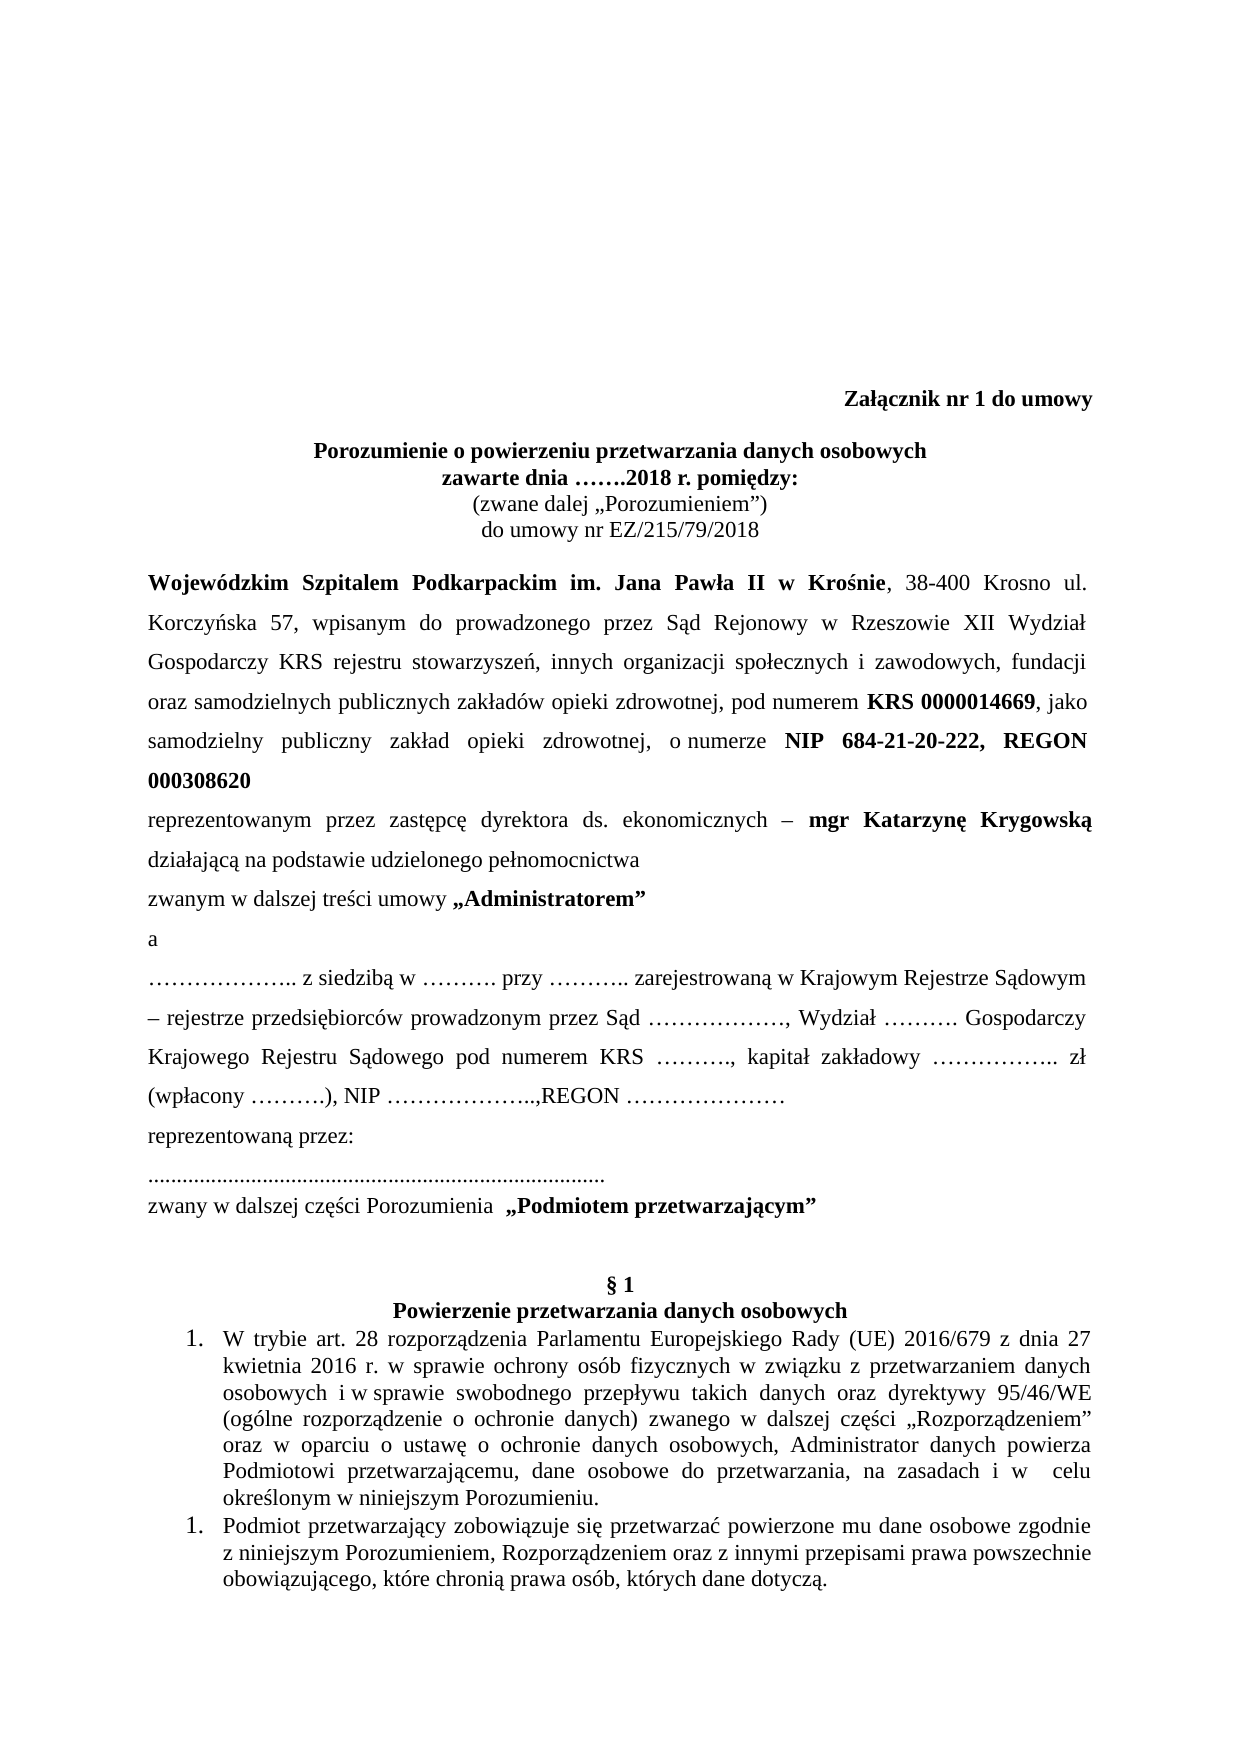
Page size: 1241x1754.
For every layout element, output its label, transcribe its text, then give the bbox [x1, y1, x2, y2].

list W trybie art. 28 rozporządzenia Parlamentu Europejskiego Rady (UE) 2016/679 z dnia 27 kwietnia 2016 r. w sprawie ochrony osób fizycznych w związku z przetwarzaniem danych osobowych i w sprawie swobodnego przepływu takich danych oraz dyrektywy 95/46/WE (ogólne rozporządzenie o ochronie danych) zwanego w dalszej części „Rozporządzeniem” oraz w oparciu o ustawę o ochronie danych osobowych, Administrator danych powierza Podmiotowi przetwarzającemu, dane osobowe do przetwarzania, na zasadach i w celu określonym w niniejszym Porozumieniu. [185, 1323, 1093, 1510]
list Podmiot przetwarzający zobowiązuje się przetwarzać powierzone mu dane osobowe zgodnie z niniejszym Porozumieniem, Rozporządzeniem oraz z innymi przepisami prawa powszechnie obowiązującego, które chronią prawa osób, których dane dotyczą. [185, 1510, 1093, 1592]
text (zwane dalej „Porozumieniem”) [148, 490, 1093, 517]
text zwany w dalszej części Porozumienia „Podmiotem przetwarzającym” [148, 1192, 1093, 1218]
text ……………….. z siedzibą w ………. przy ……….. zarejestrowaną w Krajowym Rejestrze Sądowym – rejestrze przedsiębiorców prowadzonym przez Sąd ………………, Wydział ………. Gospodarczy Krajowego Rejestru Sądowego pod numerem KRS ………., kapitał zakładowy …………….. zł (wpłacony ……….), NIP ………………..,REGON ………………… [148, 964, 1087, 1109]
text Wojewódzkim Szpitalem Podkarpackim im. Jana Pawła II w Krośnie, 38-400 Krosno ul. Korczyńska 57, wpisanym do prowadzonego przez Sąd Rejonowy w Rzeszowie XII Wydział Gospodarczy KRS rejestru stowarzyszeń, innych organizacji społecznych i zawodowych, fundacji oraz samodzielnych publicznych zakładów opieki zdrowotnej, pod numerem KRS 0000014669, jako samodzielny publiczny zakład opieki zdrowotnej, o numerze NIP 684-21-20-222, REGON 000308620 [148, 569, 1087, 793]
text zwanym w dalszej treści umowy „Administratorem” [148, 885, 1087, 911]
text Załącznik nr 1 do umowy [148, 385, 1093, 411]
text reprezentowanym przez zastępcę dyrektora ds. ekonomicznych – mgr Katarzynę Krygowską działającą na podstawie udzielonego pełnomocnictwa [148, 806, 1093, 872]
text do umowy nr EZ/215/79/2018 [148, 517, 1093, 543]
text ................................................................................ [148, 1161, 1093, 1188]
text Porozumienie o powierzeniu przetwarzania danych osobowych [148, 437, 1093, 464]
text § 1 [148, 1271, 1093, 1297]
text reprezentowaną przez: [148, 1122, 1087, 1148]
text zawarte dnia …….2018 r. pomiędzy: [148, 464, 1093, 490]
text Powierzenie przetwarzania danych osobowych [148, 1297, 1093, 1323]
text a [148, 924, 1087, 951]
